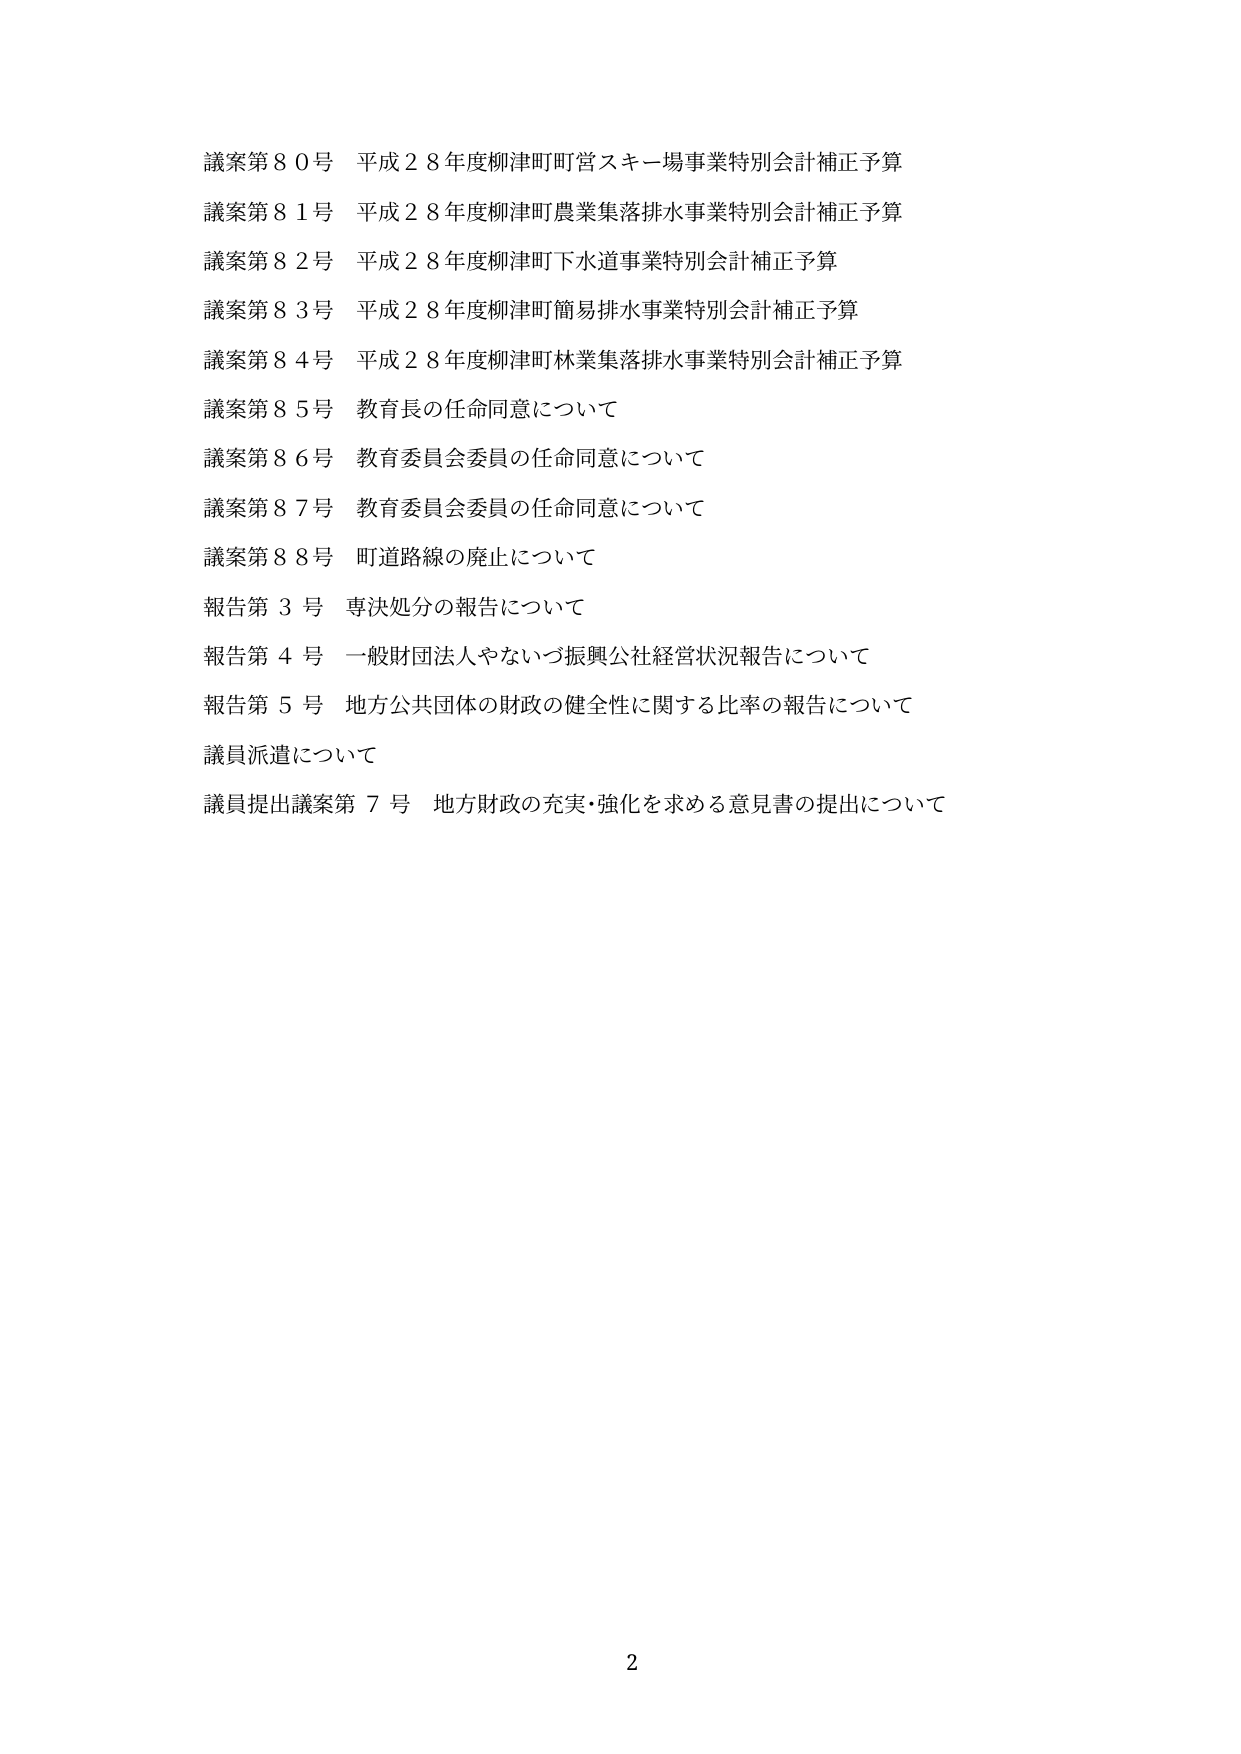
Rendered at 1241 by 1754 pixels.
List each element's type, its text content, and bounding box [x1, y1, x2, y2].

text 議案第８８号 町道路線の廃止について [159, 531, 1104, 581]
text 議案第８６号 教育委員会委員の任命同意について [159, 433, 1104, 482]
text 議員提出議案第 ７ 号 地方財政の充実･強化を求める意見書の提出について [159, 778, 1104, 828]
text 議案第８１号 平成２８年度柳津町農業集落排水事業特別会計補正予算 [159, 186, 1104, 235]
text 議案第８４号 平成２８年度柳津町林業集落排水事業特別会計補正予算 [159, 334, 1104, 383]
text 議案第８０号 平成２８年度柳津町町営スキー場事業特別会計補正予算 [159, 136, 1104, 186]
text 報告第 ４ 号 一般財団法人やないづ振興公社経営状況報告について [159, 630, 1104, 679]
text 議案第８７号 教育委員会委員の任命同意について [159, 482, 1104, 531]
text 議案第８５号 教育長の任命同意について [159, 383, 1104, 433]
text 議員派遣について [159, 729, 1104, 778]
text 報告第 ５ 号 地方公共団体の財政の健全性に関する比率の報告について [159, 679, 1104, 729]
text 報告第 ３ 号 専決処分の報告について [159, 581, 1104, 630]
text 議案第８３号 平成２８年度柳津町簡易排水事業特別会計補正予算 [159, 284, 1104, 334]
text 議案第８２号 平成２８年度柳津町下水道事業特別会計補正予算 [159, 235, 1104, 284]
